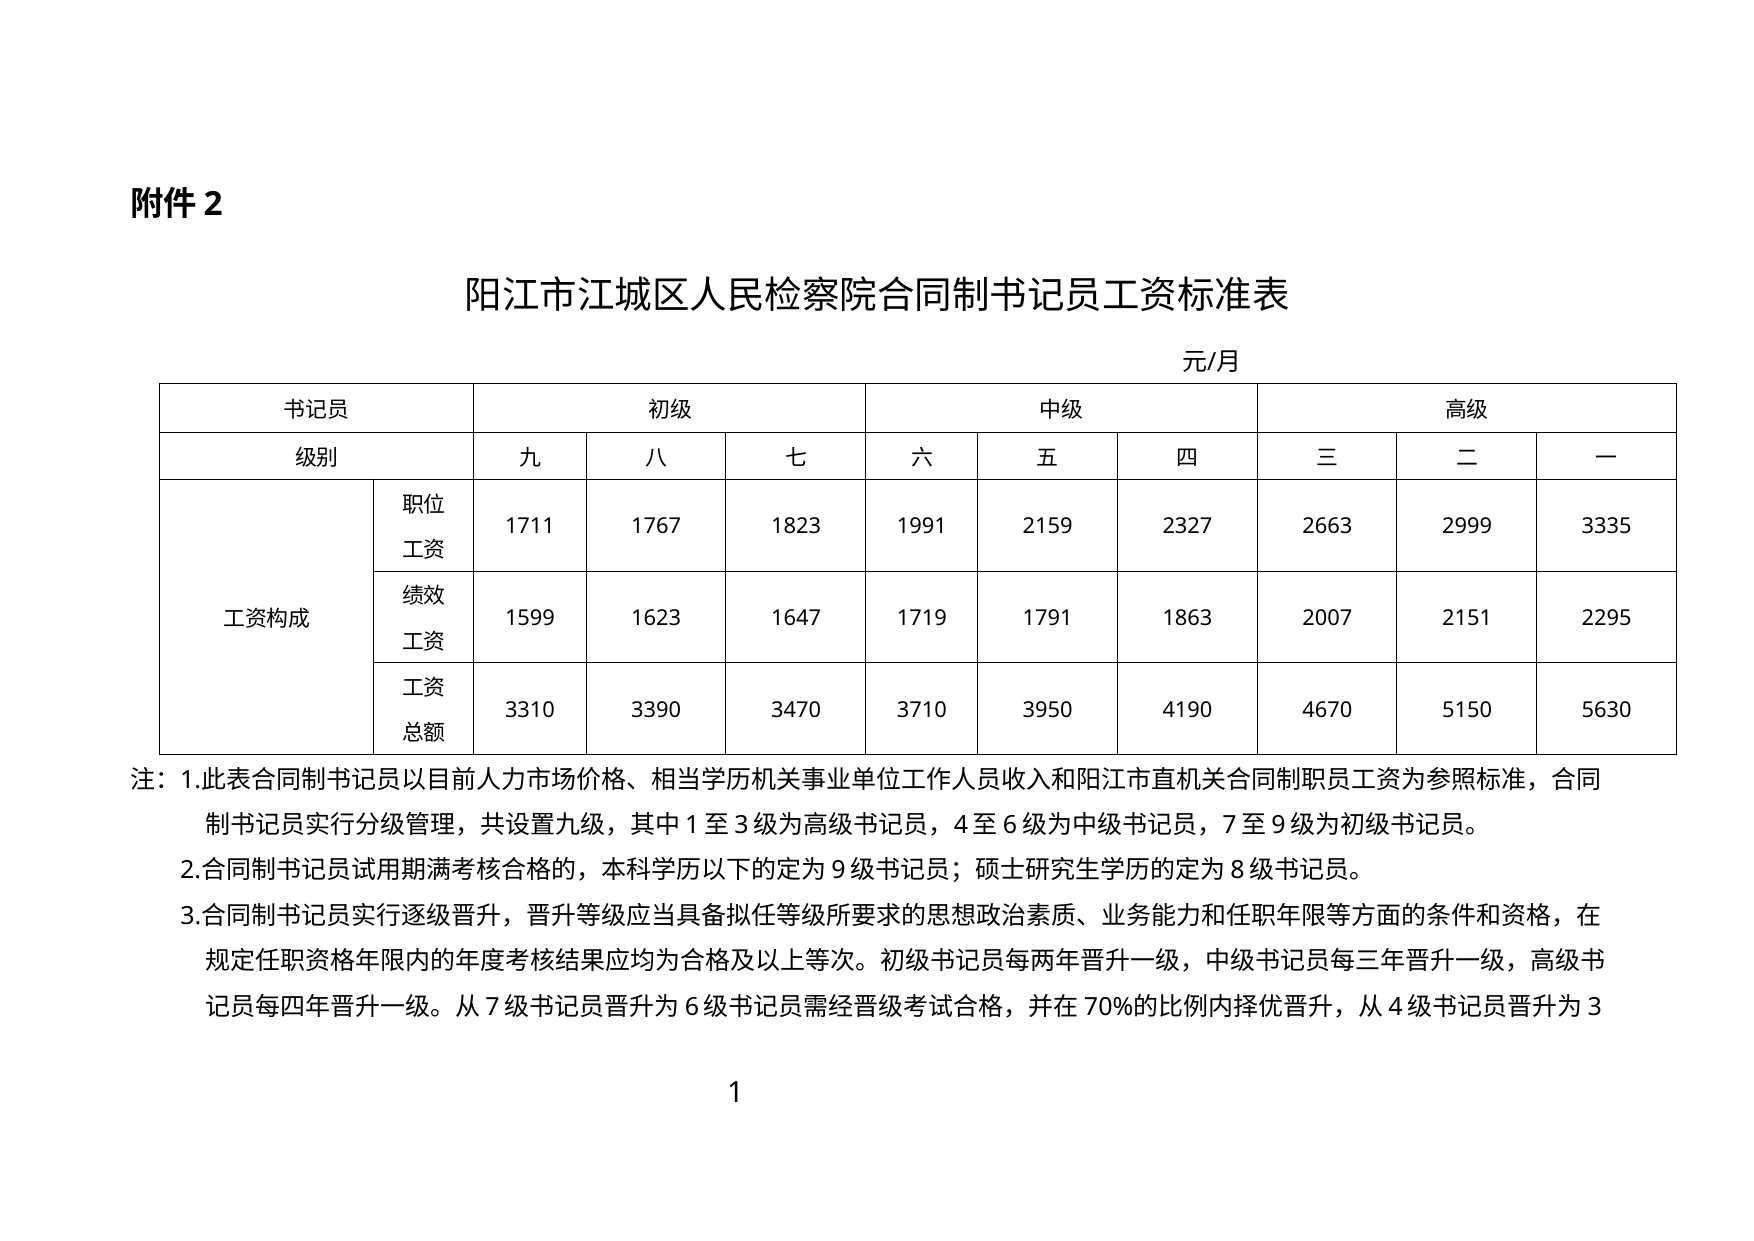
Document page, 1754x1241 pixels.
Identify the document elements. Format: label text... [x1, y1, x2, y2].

table_cell 1823 [726, 480, 865, 571]
table_cell 四 [1118, 433, 1257, 479]
table_cell 2663 [1258, 480, 1396, 571]
text 注：1.此表合同制书记员以目前人力市场价格、相当学历机关事业单位工作人员收入和阳江市直机关合同制职员工资为参照标准，合同制书记员实行分级管理，共设置九级，其中1至3级为高级书记员，4至6级为中级书记员，7至9级为初级书记员。 [130, 755, 1624, 846]
table_cell 2007 [1258, 572, 1396, 662]
table_cell 3310 [474, 663, 586, 754]
table_cell 工资构成 [160, 480, 373, 754]
table_cell 1767 [587, 480, 725, 571]
table_cell 2999 [1397, 480, 1536, 571]
table_cell 1791 [978, 572, 1117, 662]
table_cell 3470 [726, 663, 865, 754]
table_cell 2295 [1537, 572, 1676, 662]
table_cell 1991 [866, 480, 977, 571]
table_cell 九 [474, 433, 586, 479]
table_cell 一 [1537, 433, 1676, 479]
table_cell 5630 [1537, 663, 1676, 754]
table_cell 1599 [474, 572, 586, 662]
table_cell 2159 [978, 480, 1117, 571]
table_cell 1711 [474, 480, 586, 571]
text 附件2 [130, 156, 1624, 247]
table_cell 1863 [1118, 572, 1257, 662]
table_cell 1647 [726, 572, 865, 662]
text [180, 891, 1624, 1027]
table_cell 三 [1258, 433, 1396, 479]
table_cell 2327 [1118, 480, 1257, 571]
table_cell 4670 [1258, 663, 1396, 754]
table_cell 4190 [1118, 663, 1257, 754]
table_cell 3335 [1537, 480, 1676, 571]
table_cell 3710 [866, 663, 977, 754]
table_cell 5150 [1397, 663, 1536, 754]
table_cell 职位 工资 [374, 480, 473, 571]
text 元/月 [130, 337, 1624, 383]
table_header 初级 [474, 384, 865, 432]
text 阳江市江城区人民检察院合同制书记员工资标准表 [130, 247, 1624, 337]
table_cell 2151 [1397, 572, 1536, 662]
table_cell 1719 [866, 572, 977, 662]
table_cell 五 [978, 433, 1117, 479]
table_cell 七 [726, 433, 865, 479]
table_cell 3950 [978, 663, 1117, 754]
table_cell 3390 [587, 663, 725, 754]
table_cell 级别 [160, 433, 473, 479]
table_header 书记员 [160, 384, 473, 432]
table_cell 八 [587, 433, 725, 479]
table_cell 绩效 工资 [374, 572, 473, 662]
text 2.合同制书记员试用期满考核合格的，本科学历以下的定为9级书记员；硕士研究生学历的定为8级书记员。 [130, 846, 1624, 891]
table_header 中级 [866, 384, 1257, 432]
table_cell 六 [866, 433, 977, 479]
table_cell 二 [1397, 433, 1536, 479]
table_cell 1623 [587, 572, 725, 662]
table_header 高级 [1258, 384, 1676, 432]
table_cell 工资 总额 [374, 663, 473, 754]
